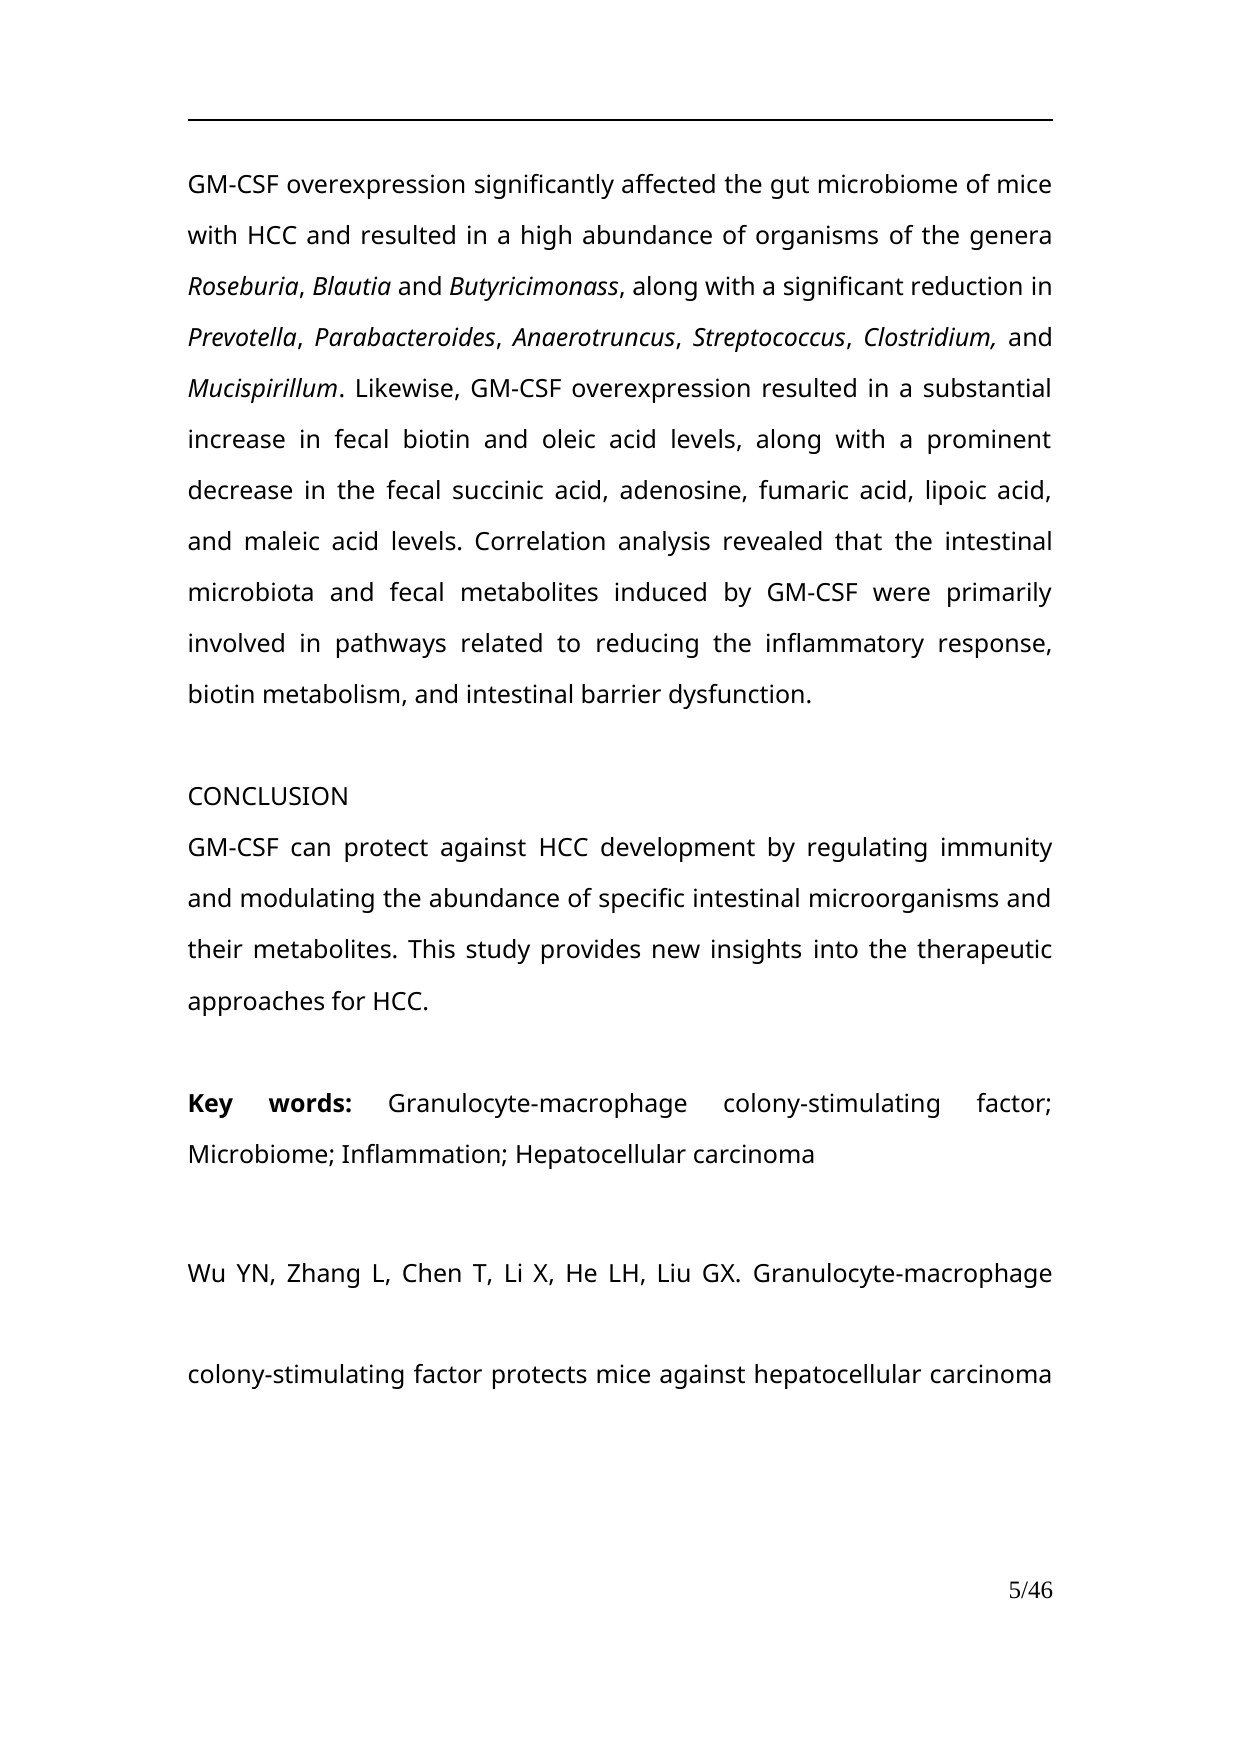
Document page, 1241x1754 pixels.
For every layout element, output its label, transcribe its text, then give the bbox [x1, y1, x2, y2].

text CONCLUSION [187, 779, 1053, 813]
text GM-CSF overexpression significantly affected the gut microbiome of mice with HCC and resulted in a high abundance of organisms of the genera Roseburia, Blautia and Butyricimonass, along with a significant reduction in Prevotella, Parabacteroides, Anaerotruncus, Streptococcus, Clostridium, and Mucispirillum. Likewise, GM-CSF overexpression resulted in a substantial increase in fecal biotin and oleic acid levels, along with a prominent decrease in the fecal succinic acid, adenosine, fumaric acid, lipoic acid, and maleic acid levels. Correlation analysis revealed that the intestinal microbiota and fecal metabolites induced by GM-CSF were primarily involved in pathways related to reducing the inflammatory response, biotin metabolism, and intestinal barrier dysfunction. [187, 166, 1053, 711]
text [187, 1238, 1053, 1408]
text GM-CSF can protect against HCC development by regulating immunity and modulating the abundance of specific intestinal microorganisms and their metabolites. This study provides new insights into the therapeutic approaches for HCC. [187, 830, 1053, 1017]
text Key words: Granulocyte-macrophage colony-stimulating factor; Microbiome; Inflammation; Hepatocellular carcinoma [187, 1085, 1053, 1170]
